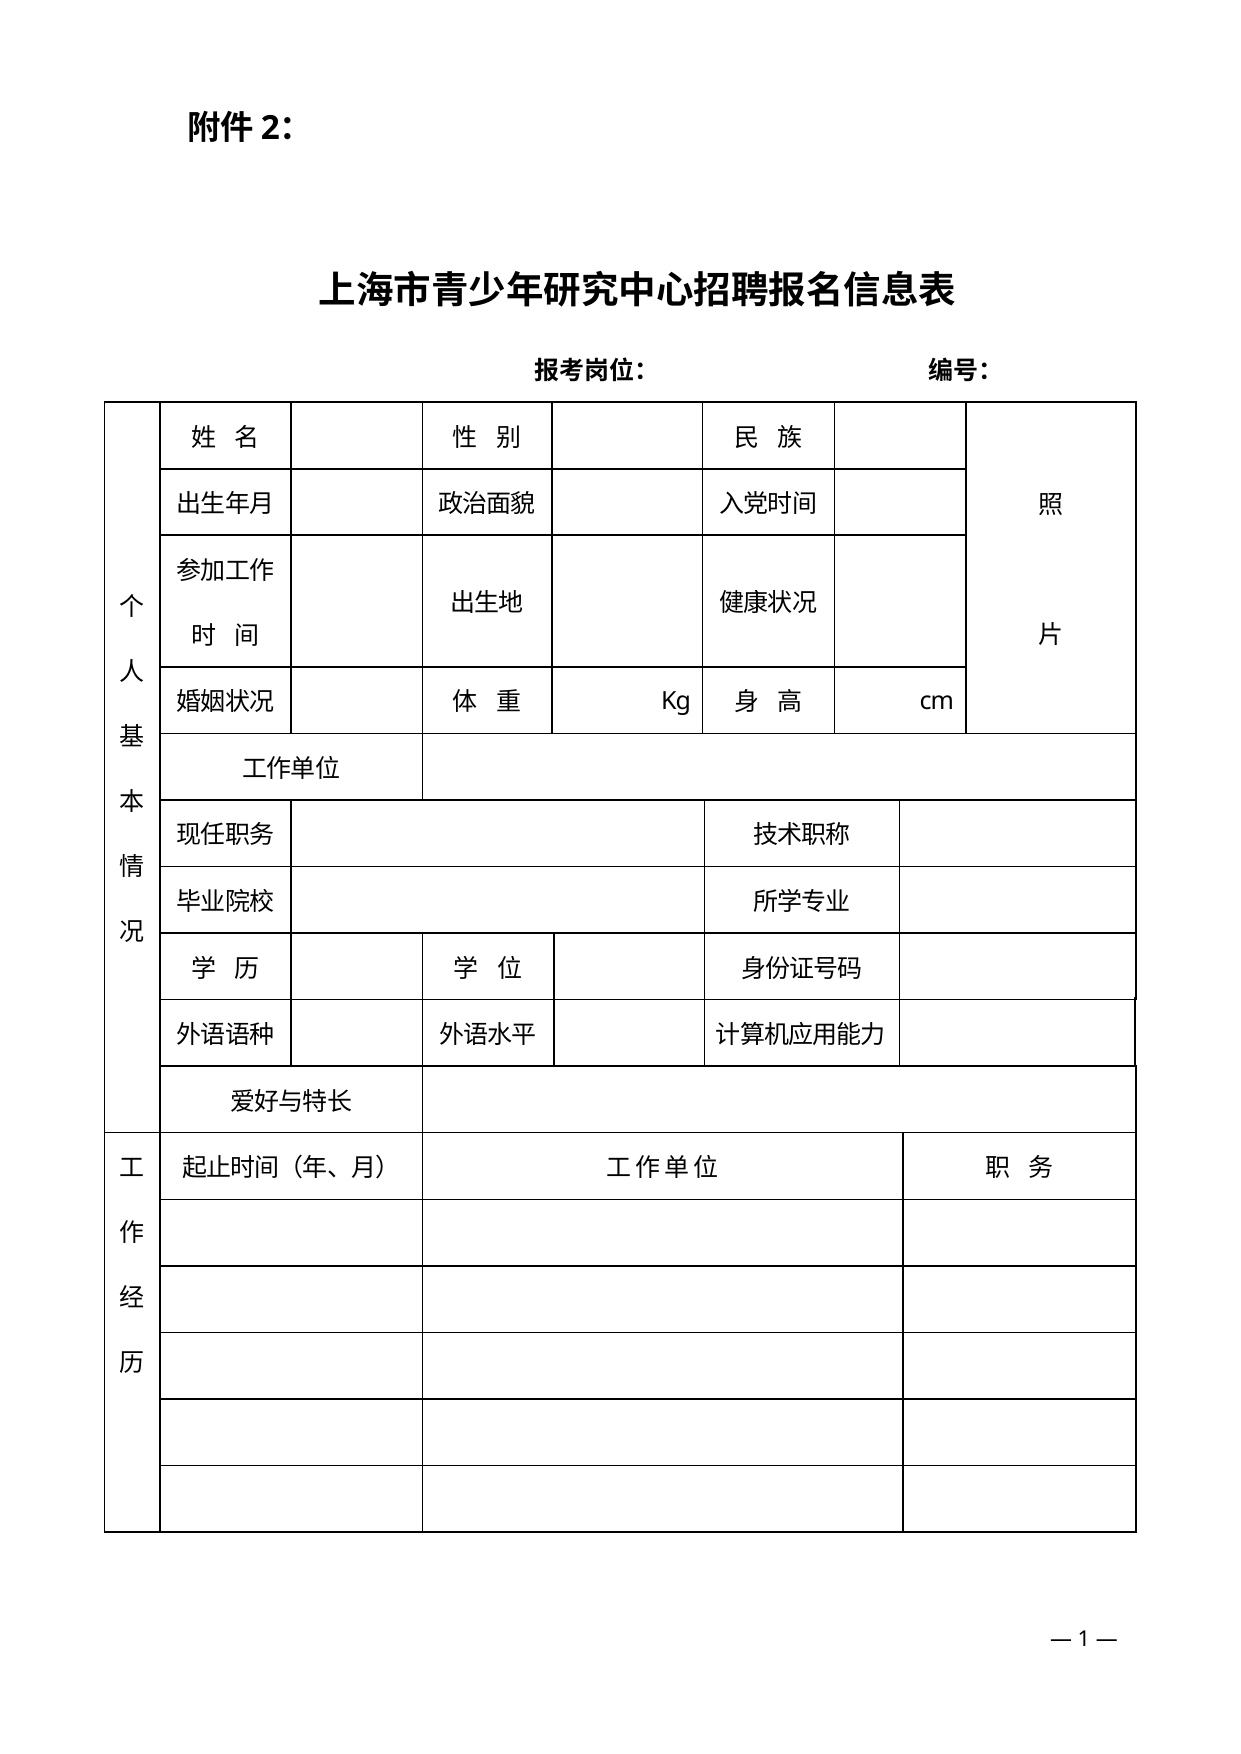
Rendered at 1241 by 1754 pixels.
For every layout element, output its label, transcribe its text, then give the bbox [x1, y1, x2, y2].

table_cell [555, 1000, 704, 1065]
text 附件2： [187, 92, 1087, 157]
table_cell 婚姻状况 [161, 668, 290, 732]
table_cell [292, 1000, 422, 1065]
table_cell 现任职务 [161, 801, 290, 866]
table_cell 毕业院校 [161, 867, 290, 932]
table_header [292, 403, 422, 468]
table_header 民 族 [703, 403, 834, 468]
table_cell 入党时间 [703, 470, 834, 534]
table_cell [161, 1333, 422, 1398]
table_cell [292, 668, 422, 732]
table_cell [904, 1333, 1135, 1398]
table_cell 健康状况 [703, 536, 834, 666]
text 上海市青少年研究中心招聘报名信息表 [187, 255, 1087, 320]
table_cell Kg [553, 668, 702, 732]
table_cell [161, 1267, 422, 1332]
table_cell 计算机应用能力 [705, 1000, 899, 1065]
table_cell 体 重 [423, 668, 551, 732]
table_cell [423, 1067, 1135, 1132]
table_cell [423, 1267, 902, 1332]
table_cell [904, 1400, 1135, 1465]
table_cell [904, 1466, 1135, 1531]
table_cell 身 高 [703, 668, 834, 732]
table_cell [900, 867, 1135, 932]
table_cell [161, 1400, 422, 1465]
table_cell [423, 1400, 902, 1465]
table_cell [292, 867, 704, 932]
table_cell [904, 1267, 1135, 1332]
table_cell 外语语种 [161, 1000, 290, 1065]
table_cell [900, 1000, 1134, 1065]
table_header [553, 403, 702, 468]
table_cell 所学专业 [705, 867, 899, 932]
table_cell 参加工作 时 间 [161, 536, 290, 666]
table_cell 身份证号码 [705, 934, 899, 999]
table_cell cm [835, 668, 965, 732]
table_header 性 别 [423, 403, 551, 468]
table_cell 爱好与特长 [161, 1067, 422, 1132]
table_cell [900, 801, 1135, 866]
table_cell 学 位 [423, 934, 553, 999]
table_cell [904, 1200, 1135, 1265]
table_cell [900, 934, 1135, 999]
table_header 照 片 [967, 403, 1135, 732]
table_cell [835, 470, 965, 534]
table_cell [835, 536, 965, 666]
table_cell [555, 934, 704, 999]
table_cell [161, 1466, 422, 1531]
table_cell 起止时间（年、月） [161, 1133, 422, 1198]
table_cell [292, 801, 704, 866]
table_cell 工 作 单 位 [423, 1133, 902, 1198]
table_cell 外语水平 [423, 1000, 553, 1065]
table_header 个 人 基 本 情 况 [105, 403, 159, 1132]
table_cell 政治面貌 [423, 470, 551, 534]
table_cell 技术职称 [705, 801, 899, 866]
table_cell 出生地 [423, 536, 551, 666]
table_cell [423, 734, 1135, 799]
table_cell [423, 1333, 902, 1398]
text 报考岗位： 编号： [187, 336, 1003, 401]
table_cell 职 务 [904, 1133, 1135, 1198]
table_cell 工 作 经 历 [105, 1133, 159, 1531]
table_cell [423, 1466, 902, 1531]
table_cell [292, 470, 422, 534]
table_cell [292, 934, 422, 999]
table_cell [423, 1200, 902, 1265]
table_cell [553, 536, 702, 666]
table_cell [553, 470, 702, 534]
table_header 姓 名 [161, 403, 290, 468]
table_cell [292, 536, 422, 666]
table_cell 学 历 [161, 934, 290, 999]
table_cell 工作单位 [161, 734, 422, 799]
table_cell [161, 1200, 422, 1265]
table_header [835, 403, 965, 468]
table_cell 出生年月 [161, 470, 290, 534]
